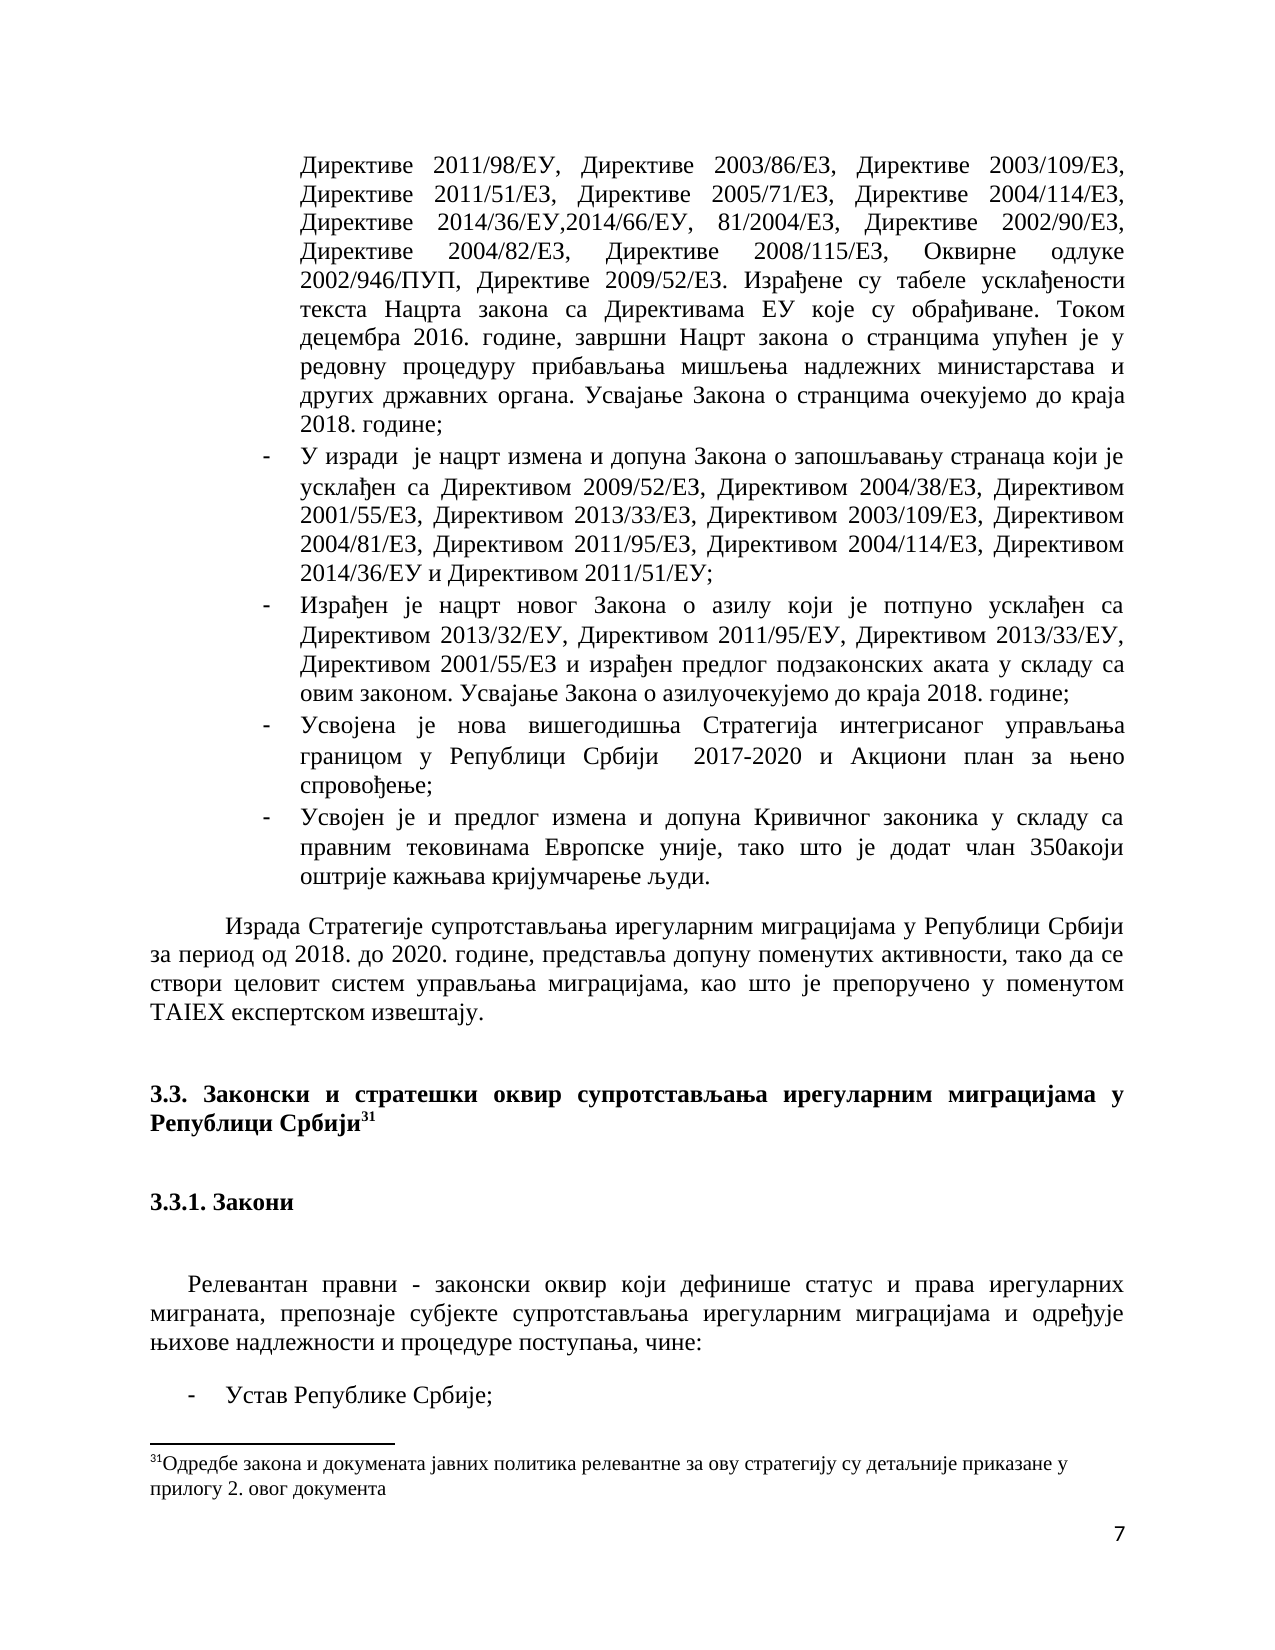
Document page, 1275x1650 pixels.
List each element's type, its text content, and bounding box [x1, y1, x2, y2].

text Релевантан правни - законски оквир који дефинише статус и права ирегуларних миграната, препознаје субјекте супротстављања ирегуларним миграцијама и одређује њихове надлежности и процедуре поступања, чине: [150, 1269, 1125, 1356]
text Израда Стратегије супротстављања ирегуларним миграцијама у Републици Србији за период од 2018. до 2020. године, представља допуну поменутих активности, тако да се створи целовит систем управљања миграцијама, као што је препоручено у поменутом TAIEX експертском извештају. [150, 911, 1125, 1026]
subtitle 3.3.1. Закони [150, 1187, 1125, 1215]
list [262, 150, 1125, 437]
list Усвојен је и предлог измена и допуна Кривичног законика у складу са правним тековинама Европске уније, тако што је додат члан 350акоји оштрије кажњава кријумчарење људи. [262, 798, 1125, 890]
list У изради је нацрт измена и допуна Закона о запошљавању странаца који је усклађен са Директивом 2009/52/EЗ, Директивом 2004/38/EЗ, Директивом 2001/55/EЗ, Директивом 2013/33/EЗ, Директивом 2003/109/EЗ, Директивом 2004/81/EЗ, Директивом 2011/95/EЗ, Директивом 2004/114/EЗ, Директивом 2014/36/EУ и Директивом 2011/51/EУ; [262, 437, 1125, 587]
list Усвојена је нова вишегодишња Стратегија интегрисаног управљања границом у Републици Србији 2017-2020 и Акциони план за њено спровођење; [262, 707, 1125, 798]
list Устав Републике Србије; [187, 1376, 1125, 1410]
list Израђен је нацрт новог Закона о азилу који је потпуно усклађен са Директивом 2013/32/EУ, Директивом 2011/95/EУ, Директивом 2013/33/EУ, Директивом 2001/55/EЗ и израђен предлог подзаконских аката у складу са овим законом. Усвајање Закона о азилуочекујемо до краја 2018. године; [262, 587, 1125, 707]
subtitle 3.3. Законски и стратешки оквир супротстављања ирегуларним миграцијама у Републици Србији [150, 1079, 1125, 1137]
